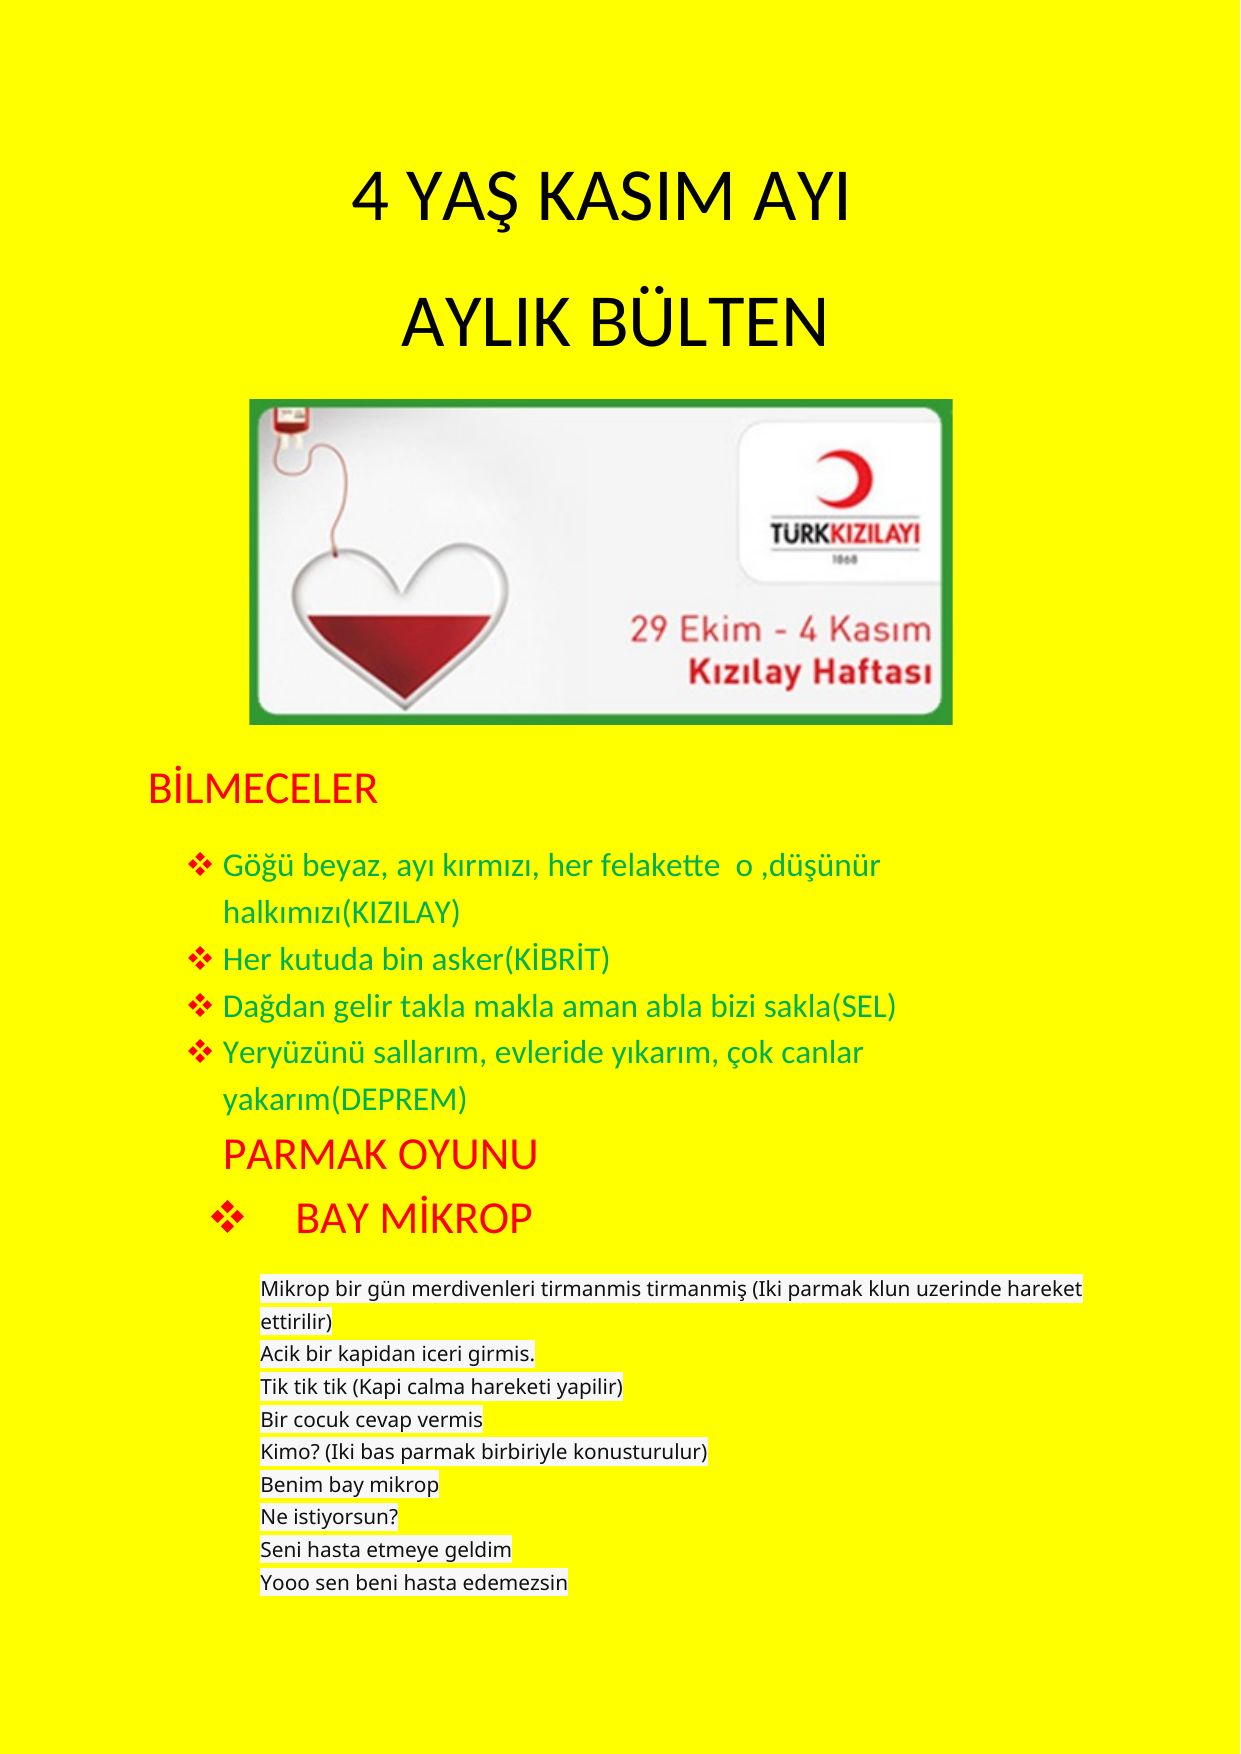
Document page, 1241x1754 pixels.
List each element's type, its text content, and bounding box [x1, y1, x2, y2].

list BAY MİKROP [207, 1189, 1093, 1245]
list Göğü beyaz, ayı kırmızı, her felakette o ,düşünür halkımızı(KIZILAY) [185, 844, 1093, 932]
list Dağdan gelir takla makla aman abla bizi sakla(SEL) [185, 984, 1093, 1025]
list Her kutuda bin asker(KİBRİT) [185, 938, 1093, 978]
list Yeryüzünü sallarım, evleride yıkarım, çok canlar yakarım(DEPREM) [185, 1031, 1093, 1119]
text 4 YAŞ KASIM AYI [148, 148, 1093, 239]
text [260, 1274, 1093, 1596]
picture [249, 399, 953, 725]
text AYLIK BÜLTEN [148, 274, 1093, 365]
list PARMAK OYUNU [223, 1125, 1093, 1181]
text BİLMECELER [148, 759, 1093, 815]
